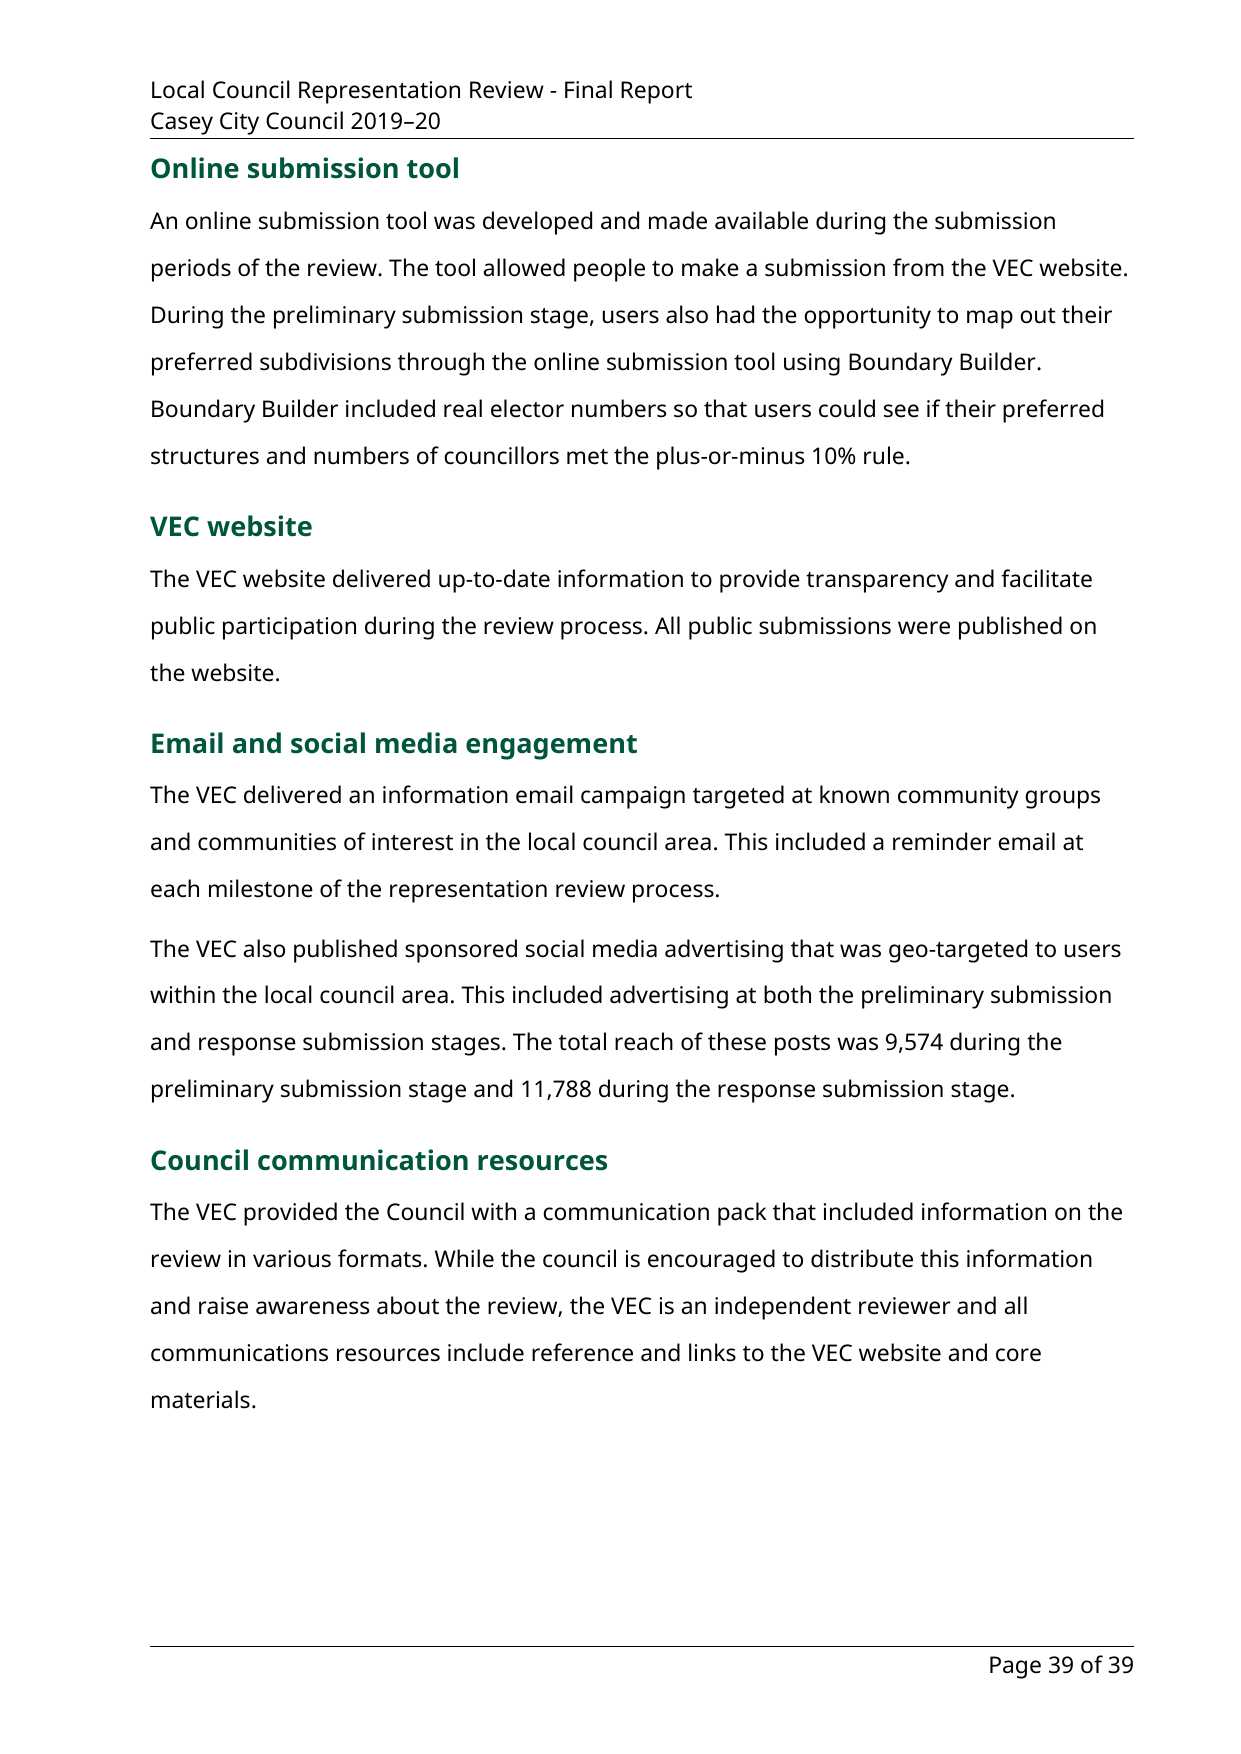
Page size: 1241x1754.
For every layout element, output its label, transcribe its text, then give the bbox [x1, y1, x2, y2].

subtitle Email and social media engagement [150, 724, 1134, 761]
subtitle Online submission tool [150, 150, 1134, 187]
subtitle VEC website [150, 507, 1134, 544]
subtitle Council communication resources [150, 1141, 1134, 1178]
text The VEC also published sponsored social media advertising that was geo-targeted to users within the local council area. This included advertising at both the preliminary submission and response submission stages. The total reach of these posts was 9,574 during the preliminary submission stage and 11,788 during the response submission stage. [150, 933, 1134, 1104]
text The VEC website delivered up-to-date information to provide transparency and facilitate public participation during the review process. All public submissions were published on the website. [150, 563, 1134, 688]
text An online submission tool was developed and made available during the submission periods of the review. The tool allowed people to make a submission from the VEC website. During the preliminary submission stage, users also had the opportunity to map out their preferred subdivisions through the online submission tool using Boundary Builder. Boundary Builder included real elector numbers so that users could see if their preferred structures and numbers of councillors met the plus-or-minus 10% rule. [150, 205, 1134, 471]
text The VEC delivered an information email campaign targeted at known community groups and communities of interest in the local council area. This included a reminder email at each milestone of the representation review process. [150, 779, 1134, 904]
text The VEC provided the Council with a communication pack that included information on the review in various formats. While the council is encouraged to distribute this information and raise awareness about the review, the VEC is an independent reviewer and all communications resources include reference and links to the VEC website and core materials. [150, 1196, 1134, 1415]
